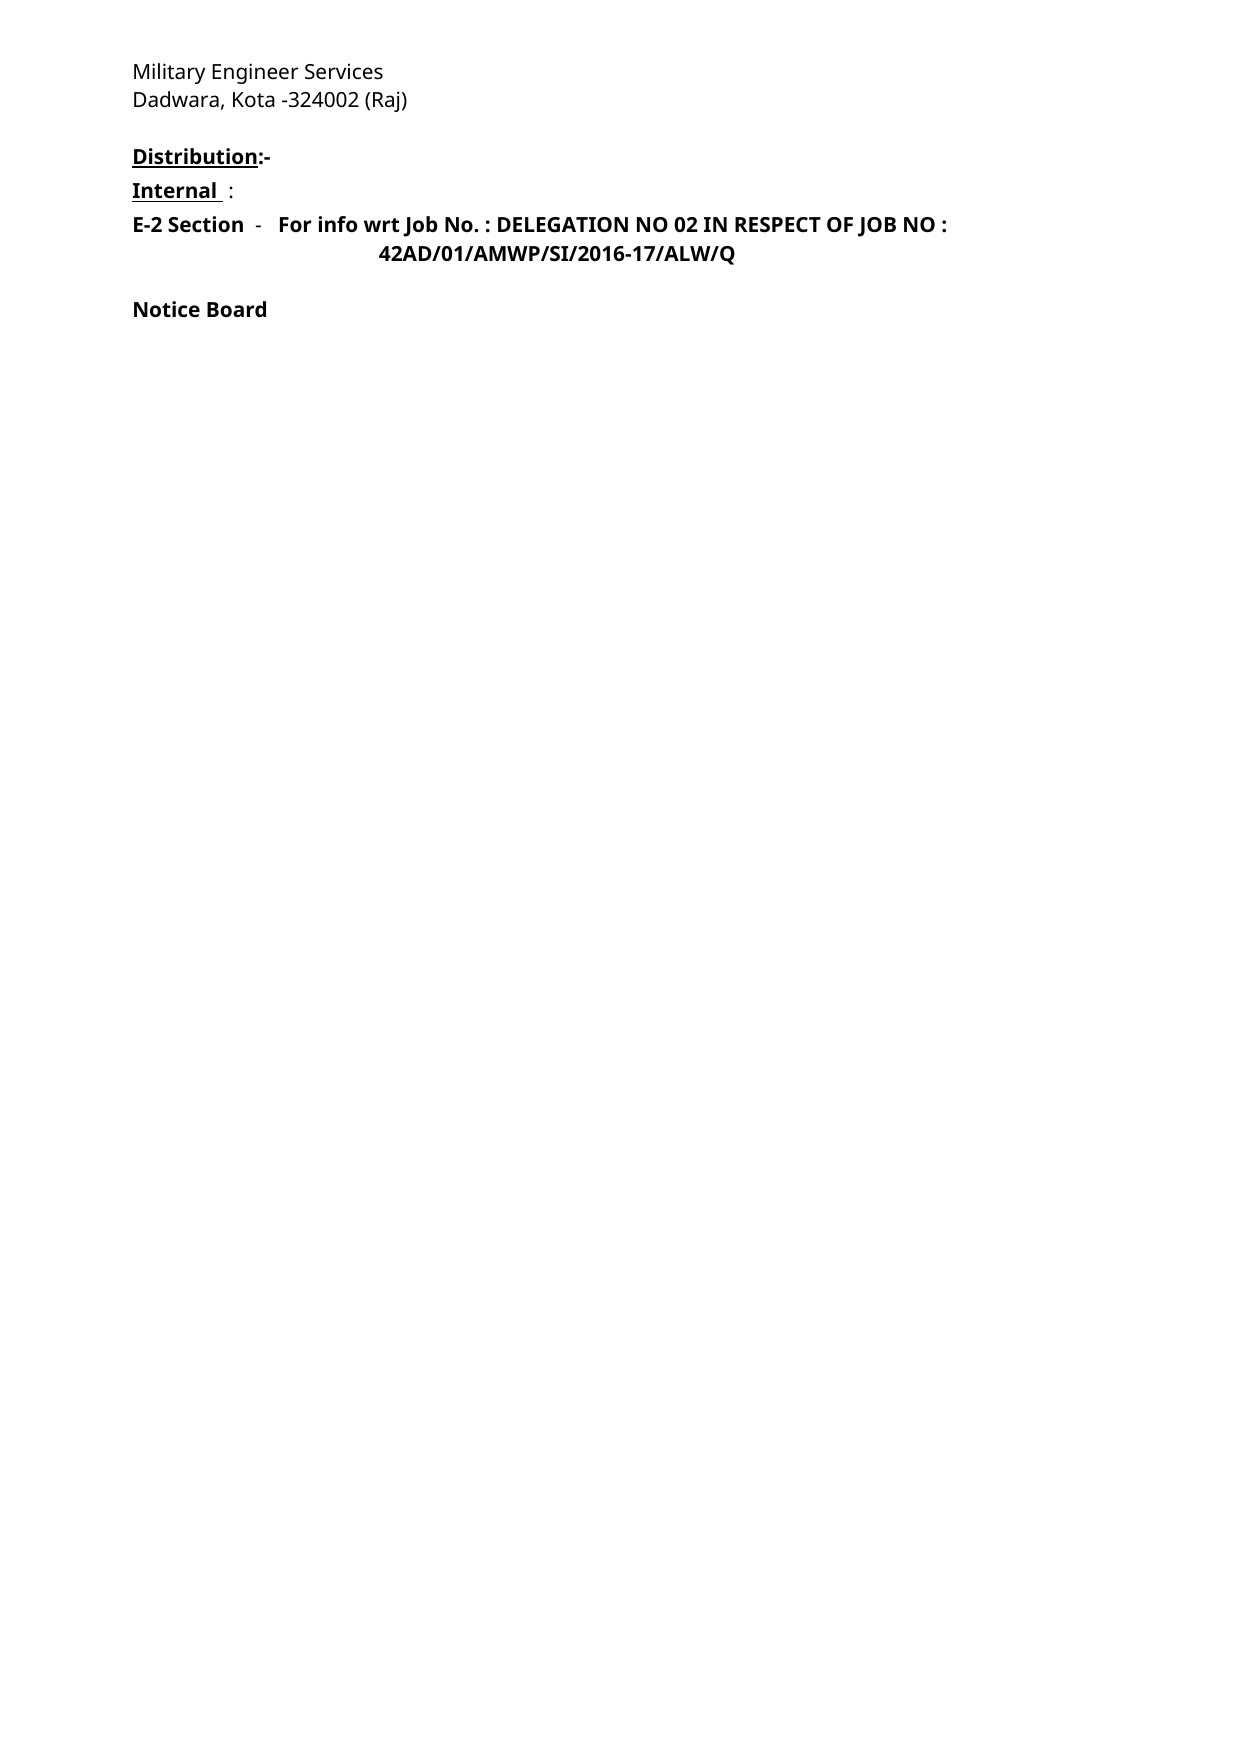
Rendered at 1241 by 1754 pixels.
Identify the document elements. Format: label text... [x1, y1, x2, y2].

text Notice Board [132, 296, 1171, 324]
text Dadwara, Kota -324002 (Raj) [132, 85, 1171, 114]
text Distribution:- [132, 142, 1171, 171]
text E-2 Section - For info wrt Job No. : DELEGATION NO 02 IN RESPECT OF JOB NO : 42AD/01/AMWP/SI/2016-17/ALW/Q [132, 211, 1171, 267]
text Internal : [132, 176, 1171, 205]
text Military Engineer Services [132, 57, 1171, 85]
